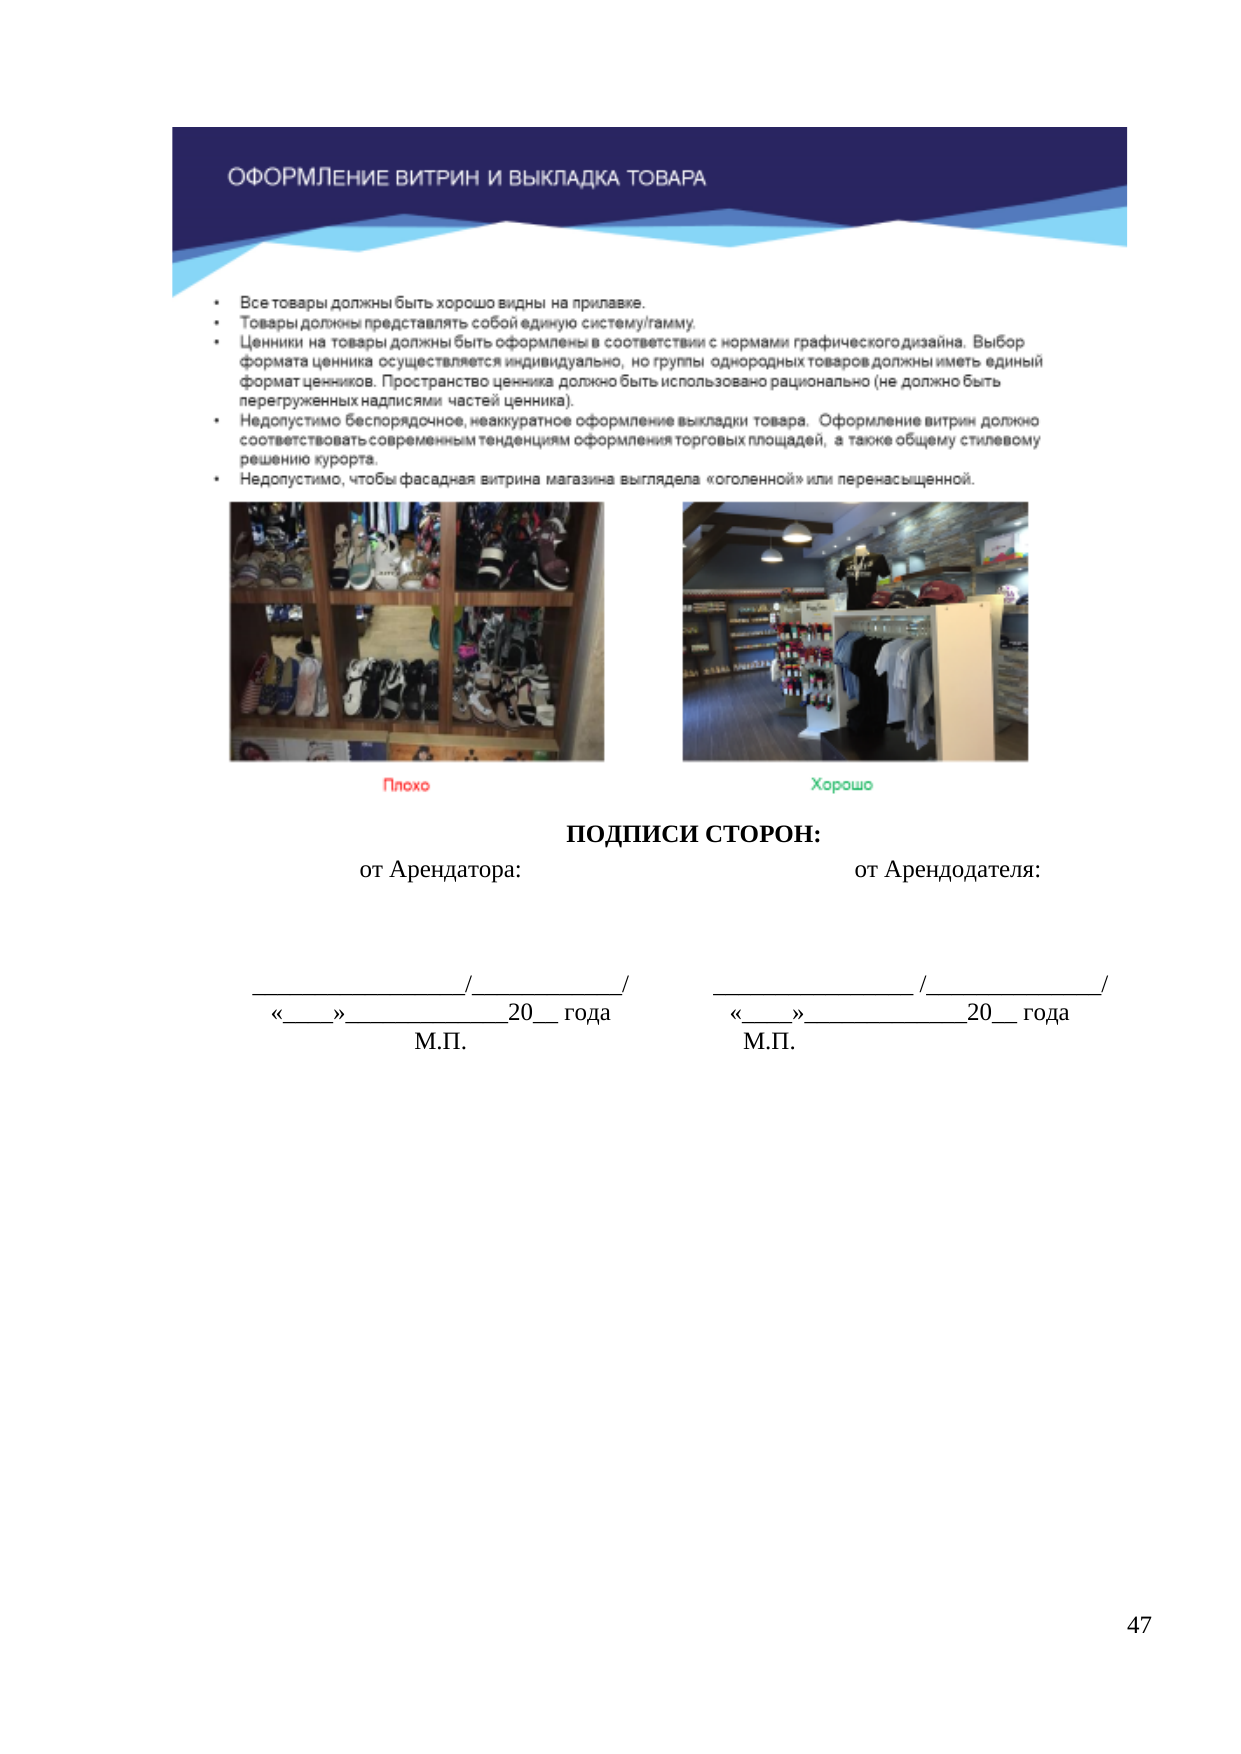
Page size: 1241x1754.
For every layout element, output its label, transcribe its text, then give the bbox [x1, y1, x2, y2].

table_header от Арендодателя: ________________ /______________/ «____»_____________20__ года М.П. [650, 848, 1157, 1061]
text ПОДПИСИ СТОРОН: [148, 819, 1166, 848]
table_header от Арендатора: _________________/____________/ «____»_____________20__ года М.П. [143, 848, 650, 1061]
picture [172, 127, 1128, 820]
